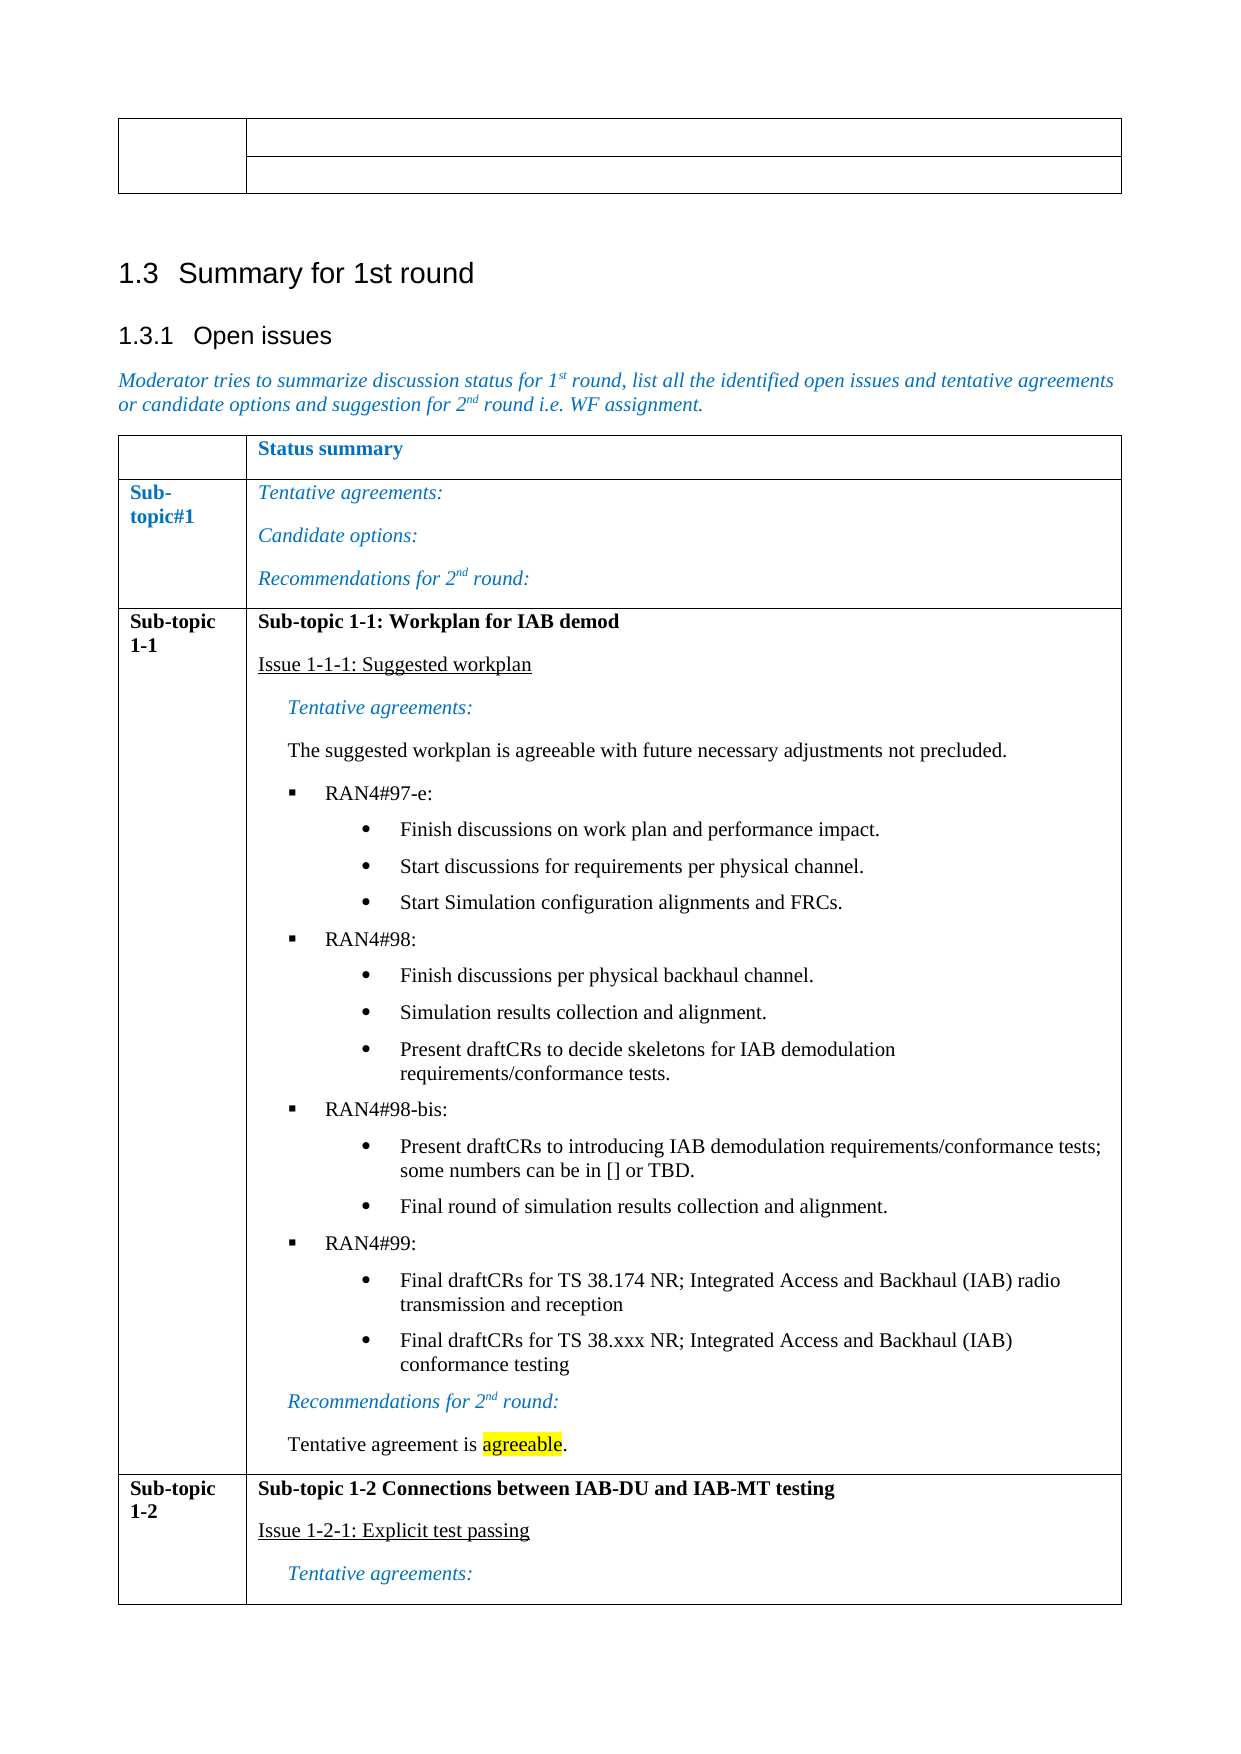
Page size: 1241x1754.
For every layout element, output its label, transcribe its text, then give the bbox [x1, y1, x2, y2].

table_cell [247, 157, 1121, 193]
table_header [119, 436, 246, 479]
table_cell Tentative agreements: Candidate options: Recommendations for 2nd round: [247, 480, 1121, 608]
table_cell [247, 1475, 1121, 1604]
table_cell Sub-topic 1-1 [119, 609, 246, 1474]
table_cell Sub-topic 1-2 [119, 1475, 246, 1604]
table_cell Sub-topic 1-1: Workplan for IAB demod Issue 1-1-1: Suggested workplan Tentative agreements: The suggested workplan is agreeable with future necessary adjustments not precluded. RAN4#97-e: Finish discussions on work plan and performance impact. Start discussions for requirements per physical channel. Start Simulation configuration alignments and FRCs. RAN4#98: Finish discussions per physical backhaul channel. Simulation results collection and alignment. Present draftCRs to decide skeletons for IAB demodulation requirements/conformance tests. RAN4#98-bis: Present draftCRs to introducing IAB demodulation requirements/conformance tests; some numbers can be in [] or TBD. Final round of simulation results collection and alignment. RAN4#99: Final draftCRs for TS 38.174 NR; Integrated Access and Backhaul (IAB) radio transmission and reception Final draftCRs for TS 38.xxx NR; Integrated Access and Backhaul (IAB) conformance testing Recommendations for 2nd round: Tentative agreement is agreeable. [247, 609, 1121, 1474]
text Moderator tries to summarize discussion status for 1st round, list all the identified open issues and tentative agreements or candidate options and suggestion for 2nd round i.e. WF assignment. [118, 368, 1122, 416]
table_cell [247, 119, 1121, 156]
subtitle Open issues [118, 321, 1122, 349]
table_header Status summary [247, 436, 1121, 479]
table_cell Sub-topic#1 [119, 480, 246, 608]
subtitle Summary for 1st round [118, 256, 1122, 289]
